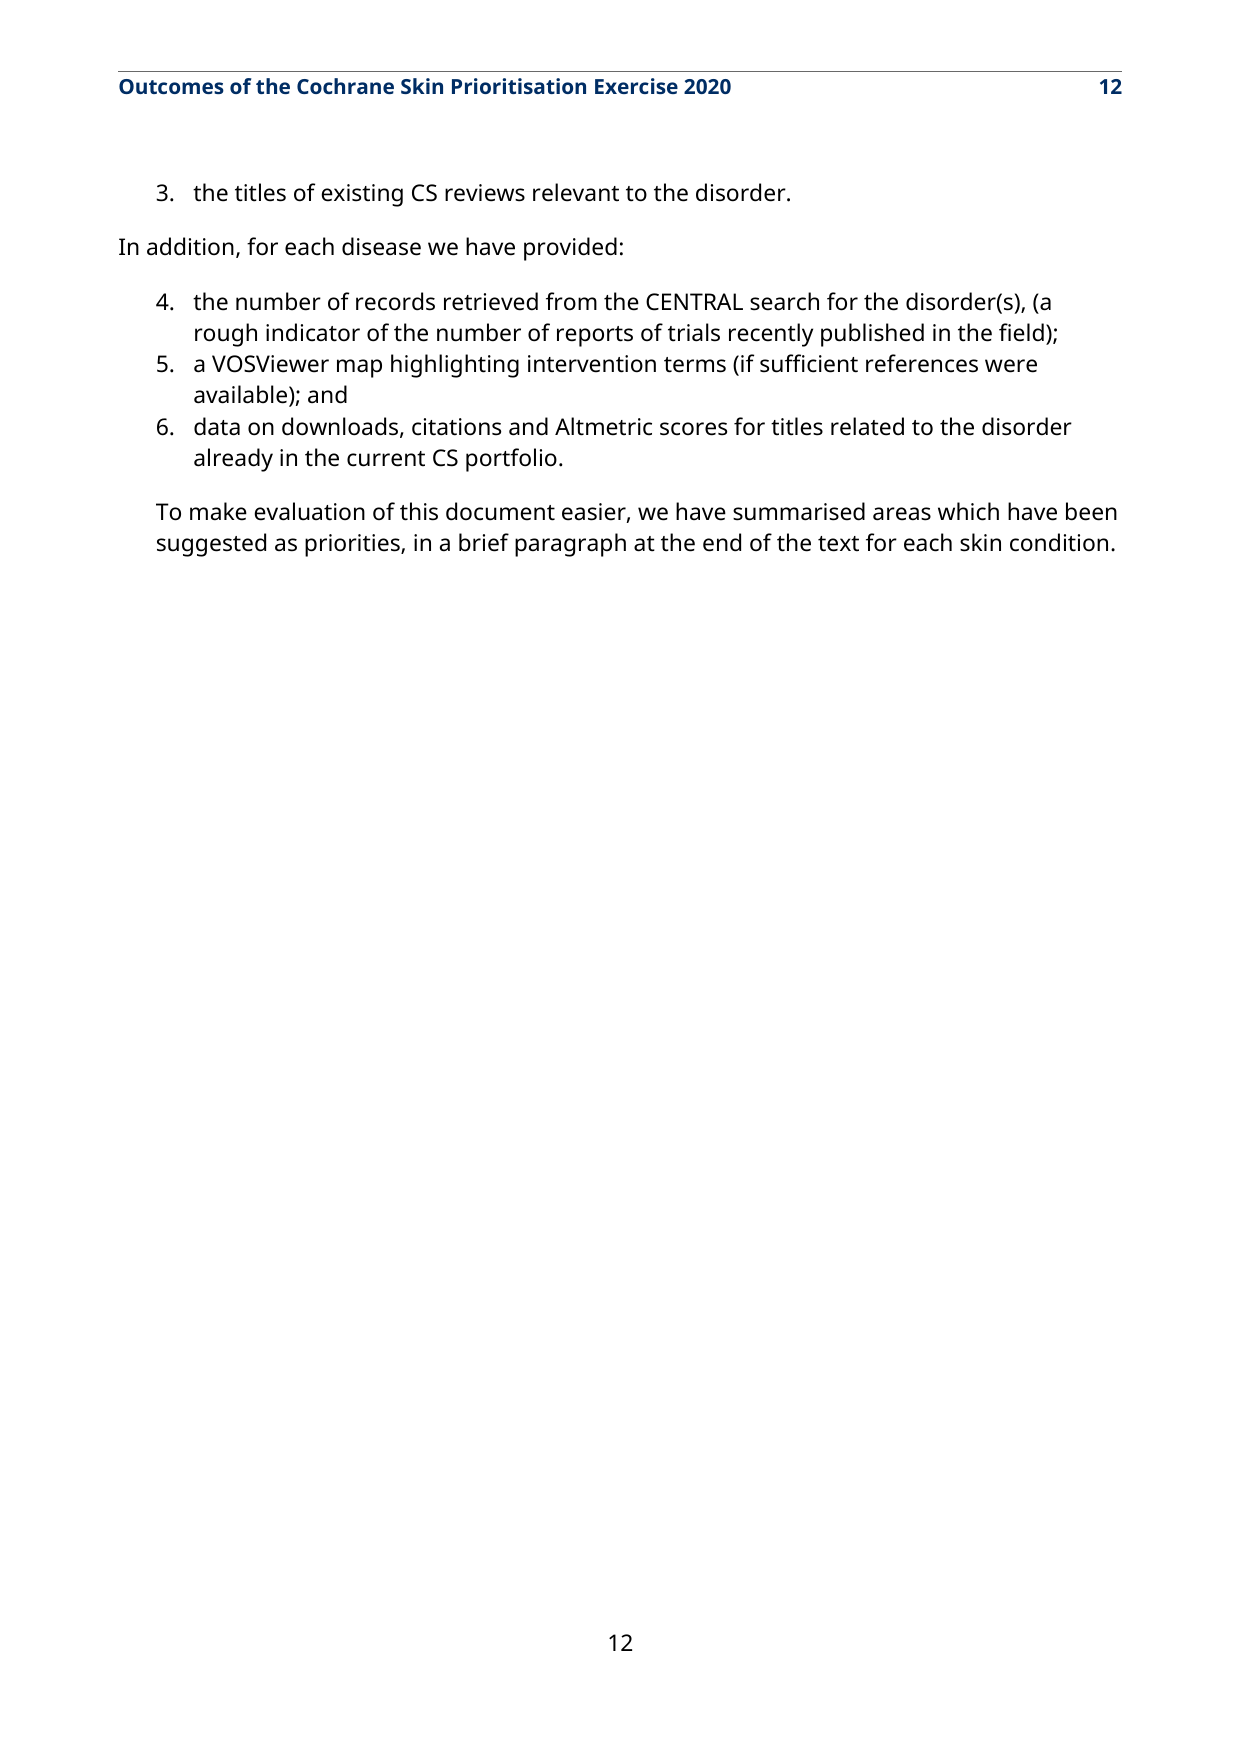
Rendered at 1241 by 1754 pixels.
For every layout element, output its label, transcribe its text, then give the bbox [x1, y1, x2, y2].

text To make evaluation of this document easier, we have summarised areas which have been suggested as priorities, in a brief paragraph at the end of the text for each skin condition. [156, 496, 1122, 558]
list the number of records retrieved from the CENTRAL search for the disorder(s), (a rough indicator of the number of reports of trials recently published in the field); [156, 286, 1122, 348]
list data on downloads, citations and Altmetric scores for titles related to the disorder already in the current CS portfolio. [156, 411, 1122, 473]
text In addition, for each disease we have provided: [118, 231, 1122, 263]
list the titles of existing CS reviews relevant to the disorder. [156, 177, 1122, 208]
list a VOSViewer map highlighting intervention terms (if sufficient references were available); and [156, 348, 1122, 411]
